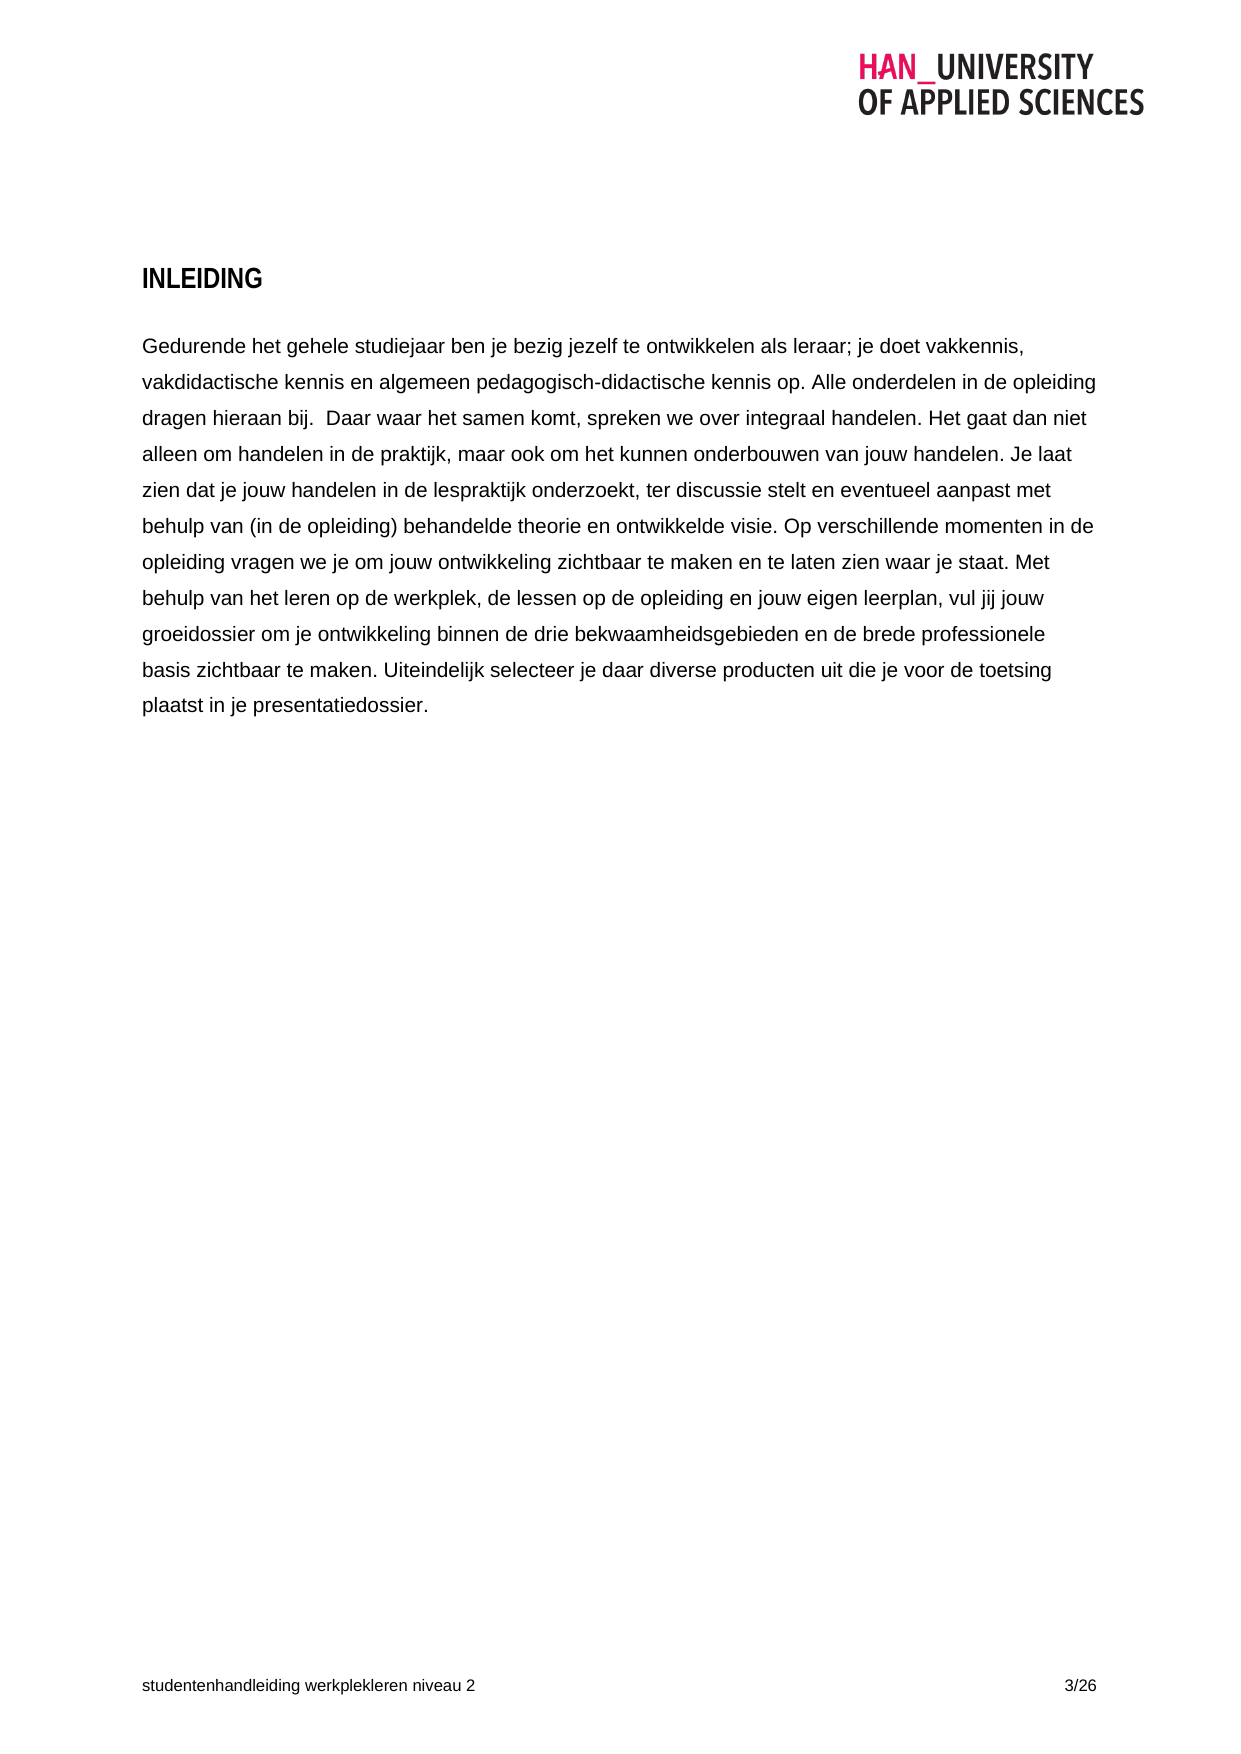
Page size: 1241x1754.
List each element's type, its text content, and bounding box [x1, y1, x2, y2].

text INLEIDING [142, 261, 1098, 295]
picture [805, 0, 1198, 169]
text Gedurende het gehele studiejaar ben je bezig jezelf te ontwikkelen als leraar; je doet vakkennis, vakdidactische kennis en algemeen pedagogisch-didactische kennis op. Alle onderdelen in de opleiding dragen hieraan bij. Daar waar het samen komt, spreken we over integraal handelen. Het gaat dan niet alleen om handelen in de praktijk, maar ook om het kunnen onderbouwen van jouw handelen. Je laat zien dat je jouw handelen in de lespraktijk onderzoekt, ter discussie stelt en eventueel aanpast met behulp van (in de opleiding) behandelde theorie en ontwikkelde visie. Op verschillende momenten in de opleiding vragen we je om jouw ontwikkeling zichtbaar te maken en te laten zien waar je staat. Met behulp van het leren op de werkplek, de lessen op de opleiding en jouw eigen leerplan, vul jij jouw groeidossier om je ontwikkeling binnen de drie bekwaamheidsgebieden en de brede professionele basis zichtbaar te maken. Uiteindelijk selecteer je daar diverse producten uit die je voor de toetsing plaatst in je presentatiedossier. [142, 334, 1098, 717]
